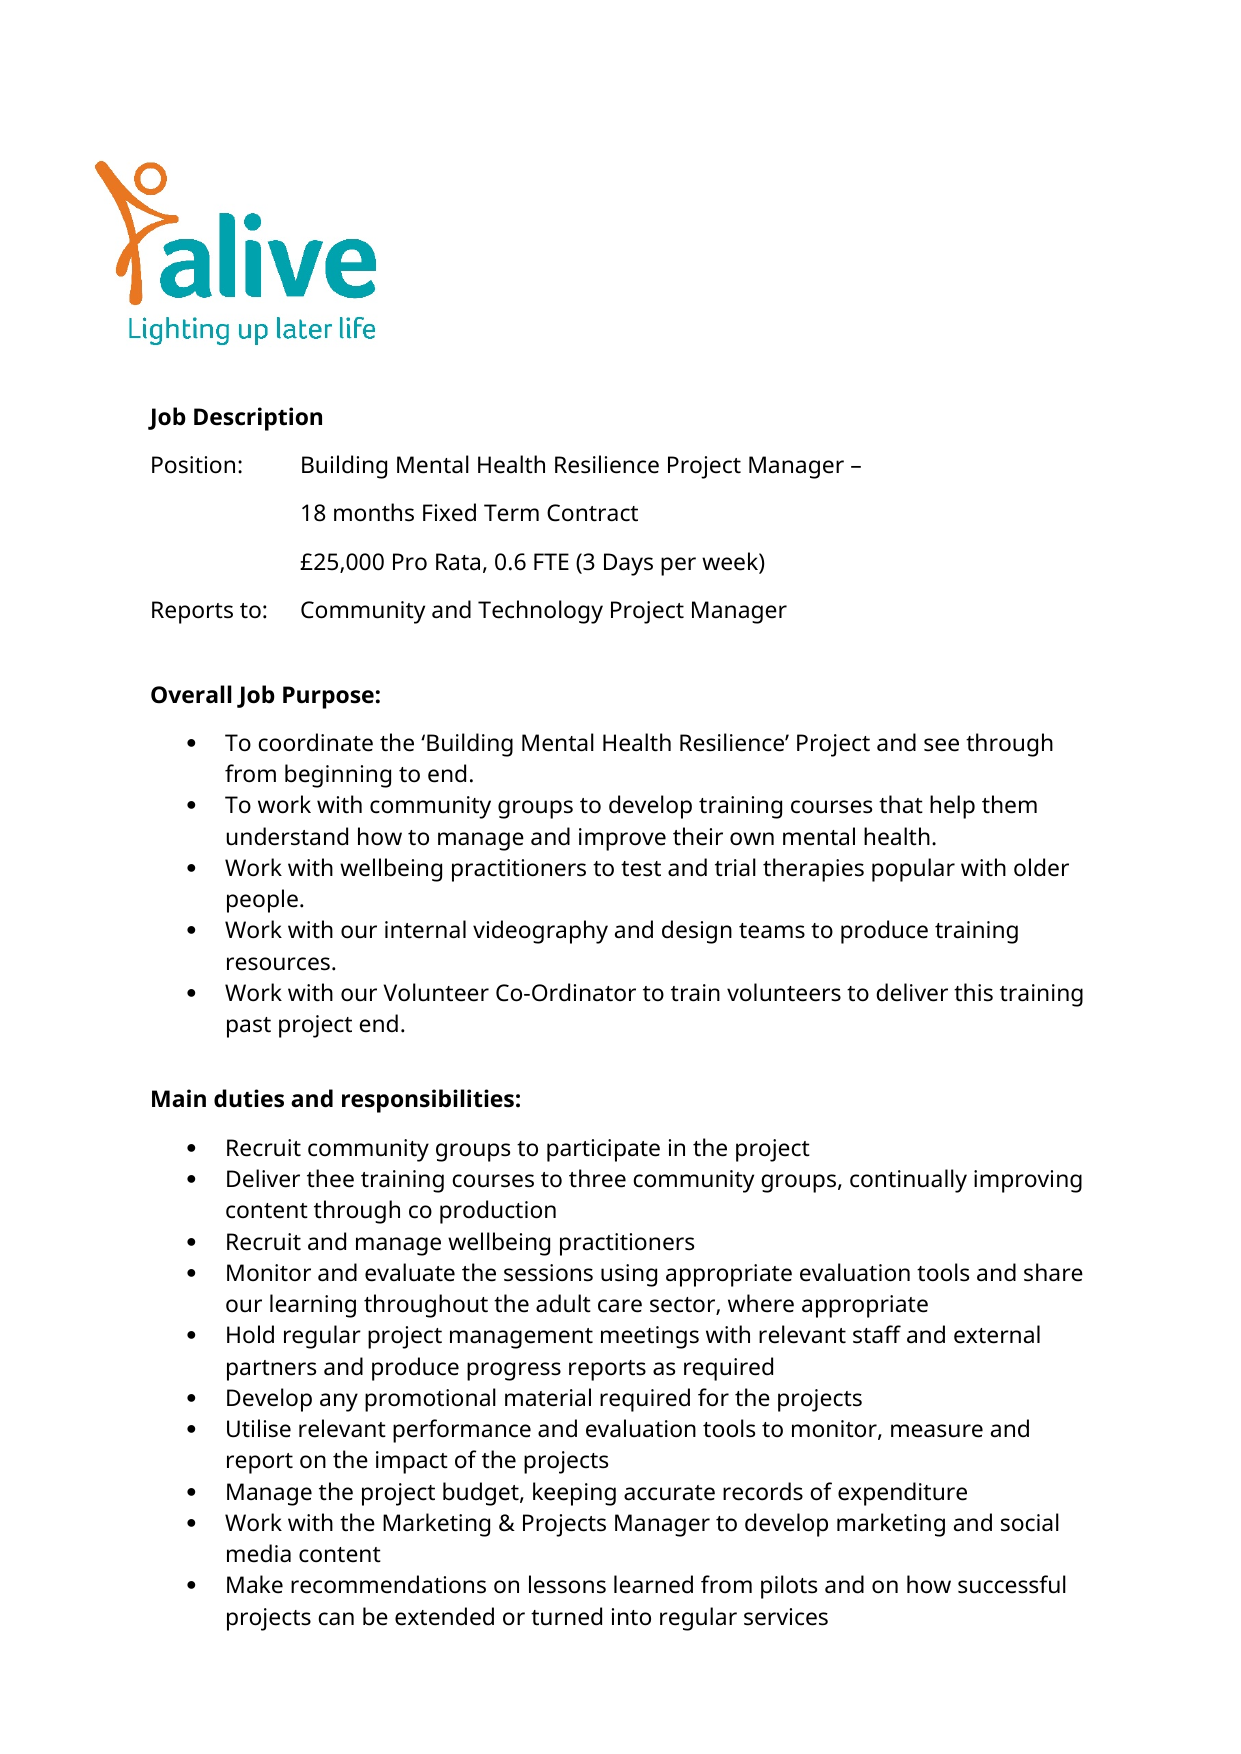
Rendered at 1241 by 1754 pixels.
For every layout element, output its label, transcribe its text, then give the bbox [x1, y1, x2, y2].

text Reports to: Community and Technology Project Manager [150, 594, 1090, 625]
text Main duties and responsibilities: [150, 1083, 1090, 1114]
list Develop any promotional material required for the projects [187, 1382, 1090, 1413]
list Utilise relevant performance and evaluation tools to monitor, measure and report on the impact of the projects [187, 1413, 1090, 1475]
list To coordinate the ‘Building Mental Health Resilience’ Project and see through from beginning to end. [187, 727, 1090, 789]
list Manage the project budget, keeping accurate records of expenditure [187, 1475, 1090, 1507]
text Job Description [150, 400, 1090, 432]
list Recruit community groups to participate in the project [187, 1132, 1090, 1163]
list Work with our Volunteer Co-Ordinator to train volunteers to deliver this training past project end. [187, 977, 1090, 1039]
list Work with wellbeing practitioners to test and trial therapies popular with older people. [187, 852, 1090, 914]
text Position: Building Mental Health Resilience Project Manager – [150, 449, 1090, 480]
text 18 months Fixed Term Contract [225, 497, 1090, 528]
list To work with community groups to develop training courses that help them understand how to manage and improve their own mental health. [187, 789, 1090, 852]
list Hold regular project management meetings with relevant staff and external partners and produce progress reports as required [187, 1319, 1090, 1382]
list Deliver thee training courses to three community groups, continually improving content through co production [187, 1163, 1090, 1225]
list Work with the Marketing & Projects Manager to develop marketing and social media content [187, 1507, 1090, 1569]
text £25,000 Pro Rata, 0.6 FTE (3 Days per week) [225, 546, 1090, 577]
picture [82, 150, 390, 355]
list Make recommendations on lessons learned from pilots and on how successful projects can be extended or turned into regular services [187, 1569, 1090, 1632]
list Work with our internal videography and design teams to produce training resources. [187, 914, 1090, 977]
list Recruit and manage wellbeing practitioners [187, 1225, 1090, 1257]
list Monitor and evaluate the sessions using appropriate evaluation tools and share our learning throughout the adult care sector, where appropriate [187, 1257, 1090, 1319]
text Overall Job Purpose: [150, 643, 1090, 710]
